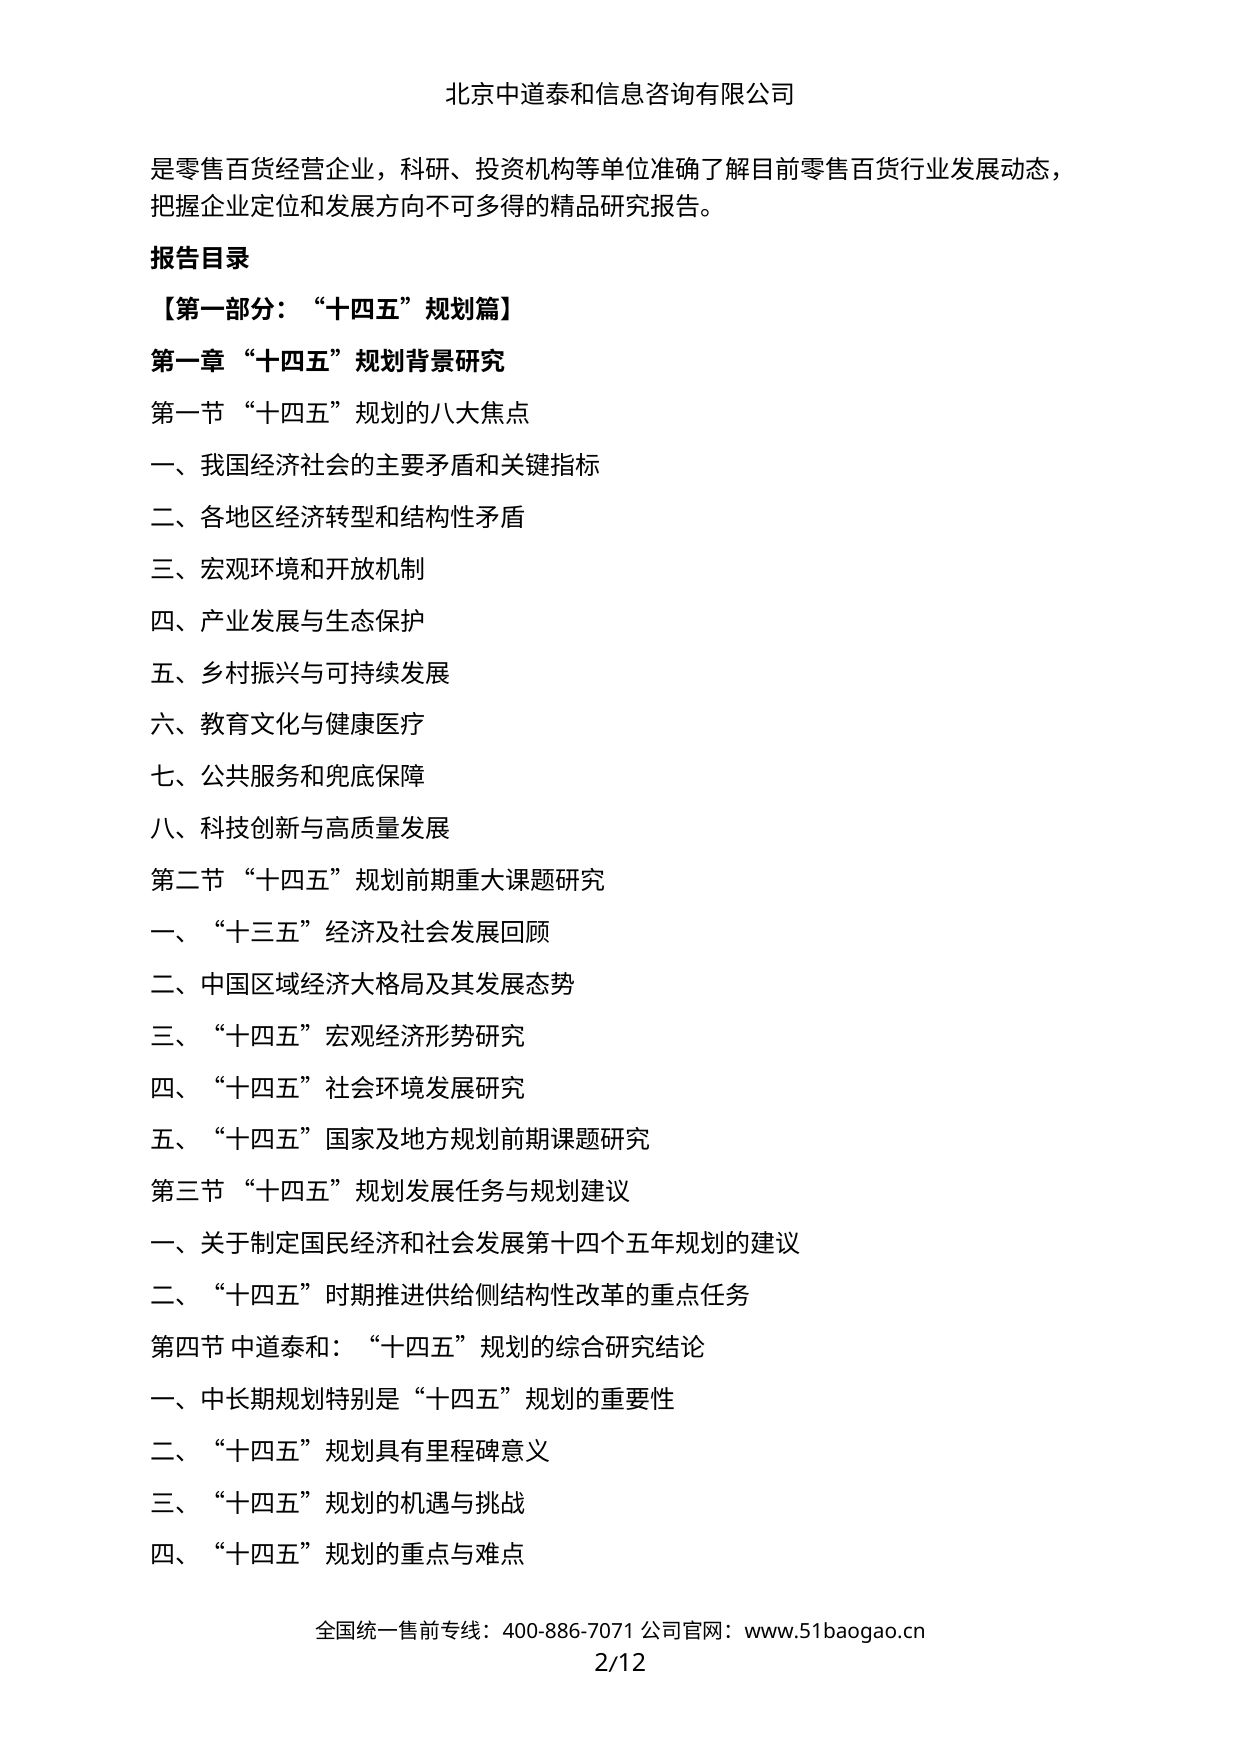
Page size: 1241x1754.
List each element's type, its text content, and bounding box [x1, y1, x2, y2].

text 四、产业发展与生态保护 [150, 601, 1090, 637]
text 【第一部分：“十四五”规划篇】 [150, 290, 1090, 326]
text 三、宏观环境和开放机制 [150, 549, 1090, 586]
text 六、教育文化与健康医疗 [150, 705, 1090, 741]
text 一、“十三五”经济及社会发展回顾 [150, 912, 1090, 949]
text 四、“十四五”社会环境发展研究 [150, 1068, 1090, 1104]
text 报告目录 [150, 238, 1090, 274]
text 一、我国经济社会的主要矛盾和关键指标 [150, 446, 1090, 482]
text 第一节 “十四五”规划的八大焦点 [150, 394, 1090, 430]
text 二、各地区经济转型和结构性矛盾 [150, 497, 1090, 534]
text 第一章 “十四五”规划背景研究 [150, 342, 1090, 378]
text 五、“十四五”国家及地方规划前期课题研究 [150, 1120, 1090, 1156]
text 三、“十四五”规划的机遇与挑战 [150, 1483, 1090, 1519]
text 四、“十四五”规划的重点与难点 [150, 1535, 1090, 1571]
text 第二节 “十四五”规划前期重大课题研究 [150, 861, 1090, 897]
text 七、公共服务和兜底保障 [150, 757, 1090, 793]
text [150, 150, 1090, 222]
text 八、科技创新与高质量发展 [150, 809, 1090, 845]
text 第三节 “十四五”规划发展任务与规划建议 [150, 1172, 1090, 1208]
text 第四节 中道泰和：“十四五”规划的综合研究结论 [150, 1327, 1090, 1364]
text 二、“十四五”规划具有里程碑意义 [150, 1431, 1090, 1467]
text 五、乡村振兴与可持续发展 [150, 653, 1090, 689]
text 一、中长期规划特别是“十四五”规划的重要性 [150, 1379, 1090, 1416]
text 二、“十四五”时期推进供给侧结构性改革的重点任务 [150, 1276, 1090, 1312]
text 二、中国区域经济大格局及其发展态势 [150, 964, 1090, 1001]
text 三、“十四五”宏观经济形势研究 [150, 1016, 1090, 1052]
text 一、关于制定国民经济和社会发展第十四个五年规划的建议 [150, 1224, 1090, 1260]
